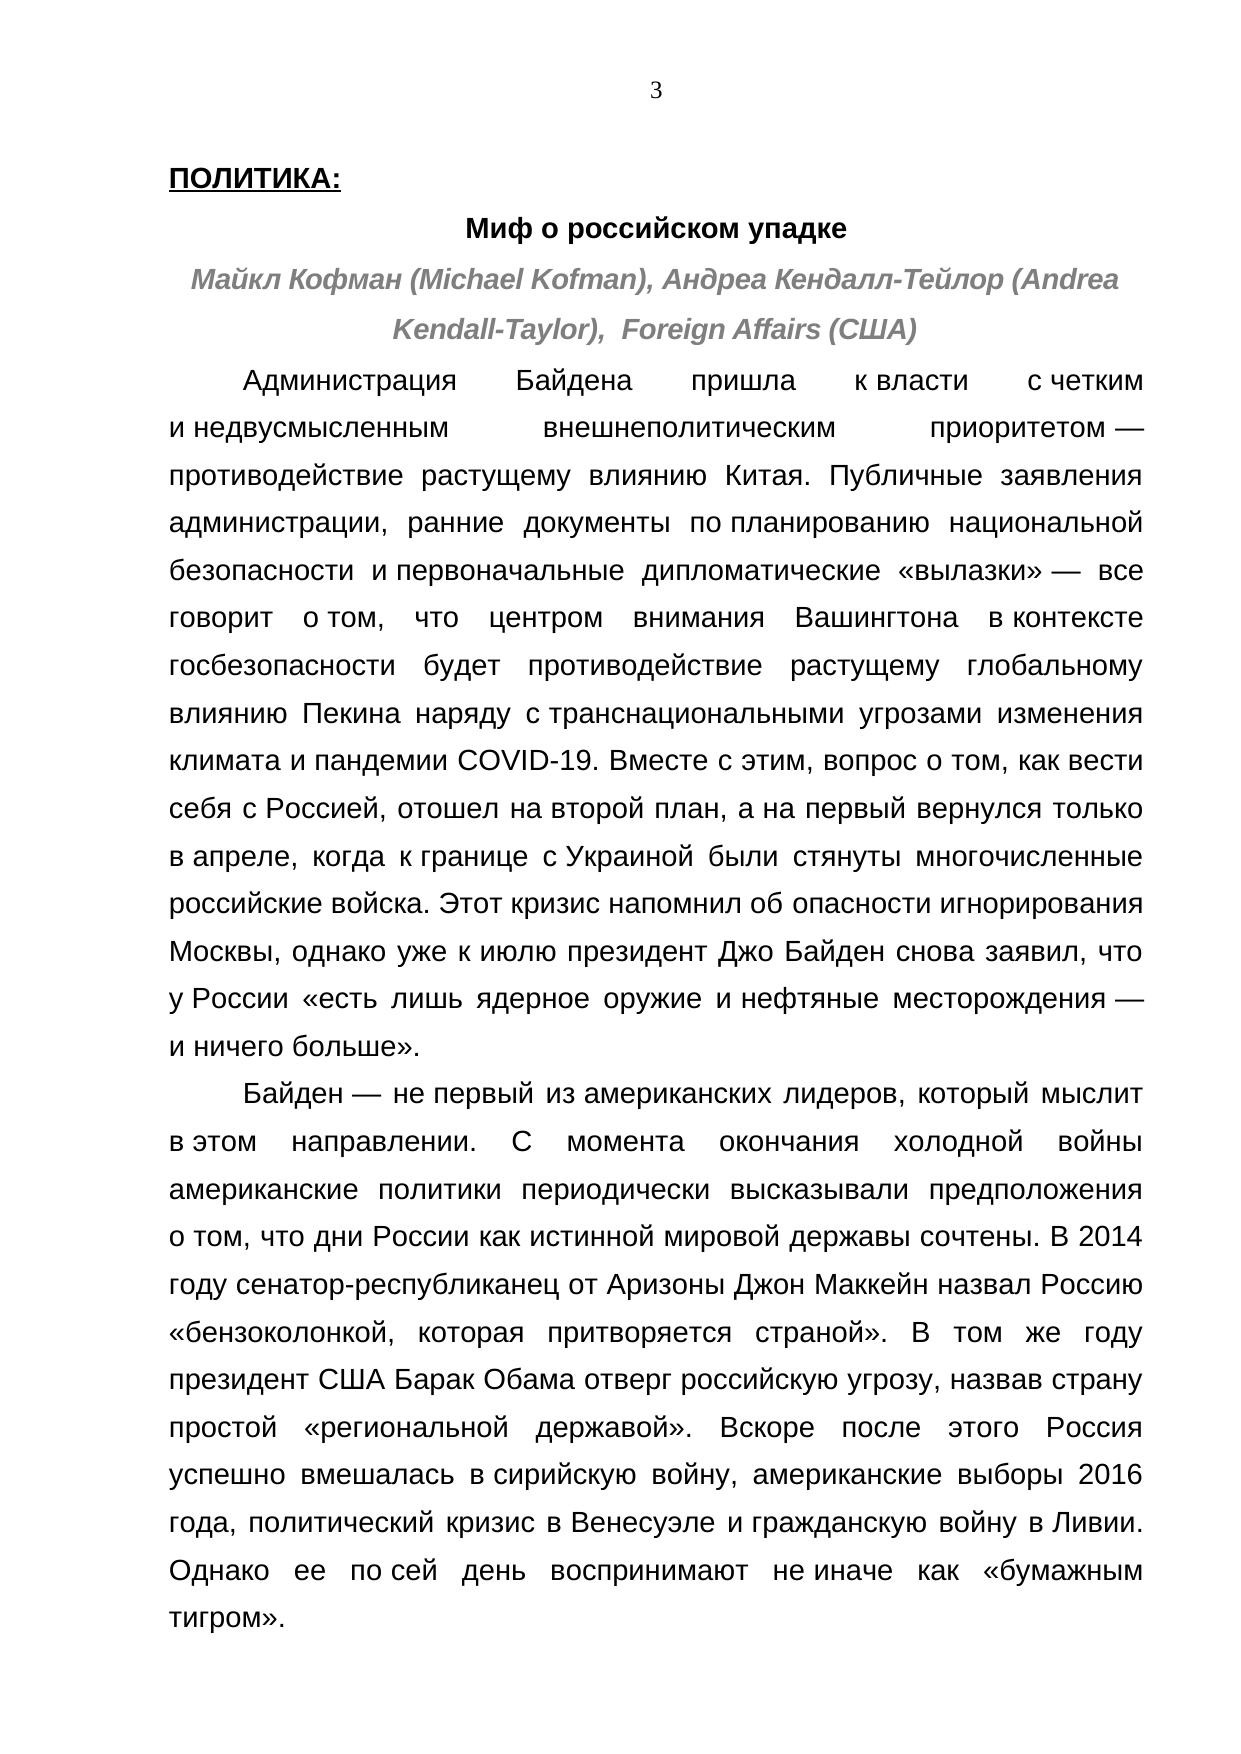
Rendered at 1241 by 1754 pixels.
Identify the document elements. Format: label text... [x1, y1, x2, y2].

text Администрация Байдена пришла к власти с четким и недвусмысленным внешнеполитическим приоритетом — противодействие растущему влиянию Китая. Публичные заявления администрации, ранние документы по планированию национальной безопасности и первоначальные дипломатические «вылазки» — все говорит о том, что центром внимания Вашингтона в контексте госбезопасности будет противодействие растущему глобальному влиянию Пекина наряду с транснациональными угрозами изменения климата и пандемии COVID-19. Вместе с этим, вопрос о том, как вести себя с Россией, отошел на второй план, а на первый вернулся только в апреле, когда к границе с Украиной были стянуты многочисленные российские войска. Этот кризис напомнил об опасности игнорирования Москвы, однако уже к июлю президент Джо Байден снова заявил, что у России «есть лишь ядерное оружие и нефтяные месторождения — и ничего больше». [169, 362, 1144, 1062]
text ПОЛИТИКА: [169, 161, 1144, 195]
subtitle Миф о российском упадке [169, 212, 1144, 245]
text Майкл Кофман (Michael Kofman), Андреа Кендалл-Тейлор (Andrea Kendall-Taylor), Foreign Affairs (США) [169, 262, 1144, 346]
text Байден — не первый из американских лидеров, который мыслит в этом направлении. С момента окончания холодной войны американские политики периодически высказывали предположения о том, что дни России как истинной мировой державы сочтены. В 2014 году сенатор-республиканец от Аризоны Джон Маккейн назвал Россию «бензоколонкой, которая притворяется страной». В том же году президент США Барак Обама отверг российскую угрозу, назвав страну простой «региональной державой». Вскоре после этого Россия успешно вмешалась в сирийскую войну, американские выборы 2016 года, политический кризис в Венесуэле и гражданскую войну в Ливии. Однако ее по сей день воспринимают не иначе как «бумажным тигром». [169, 1077, 1144, 1634]
